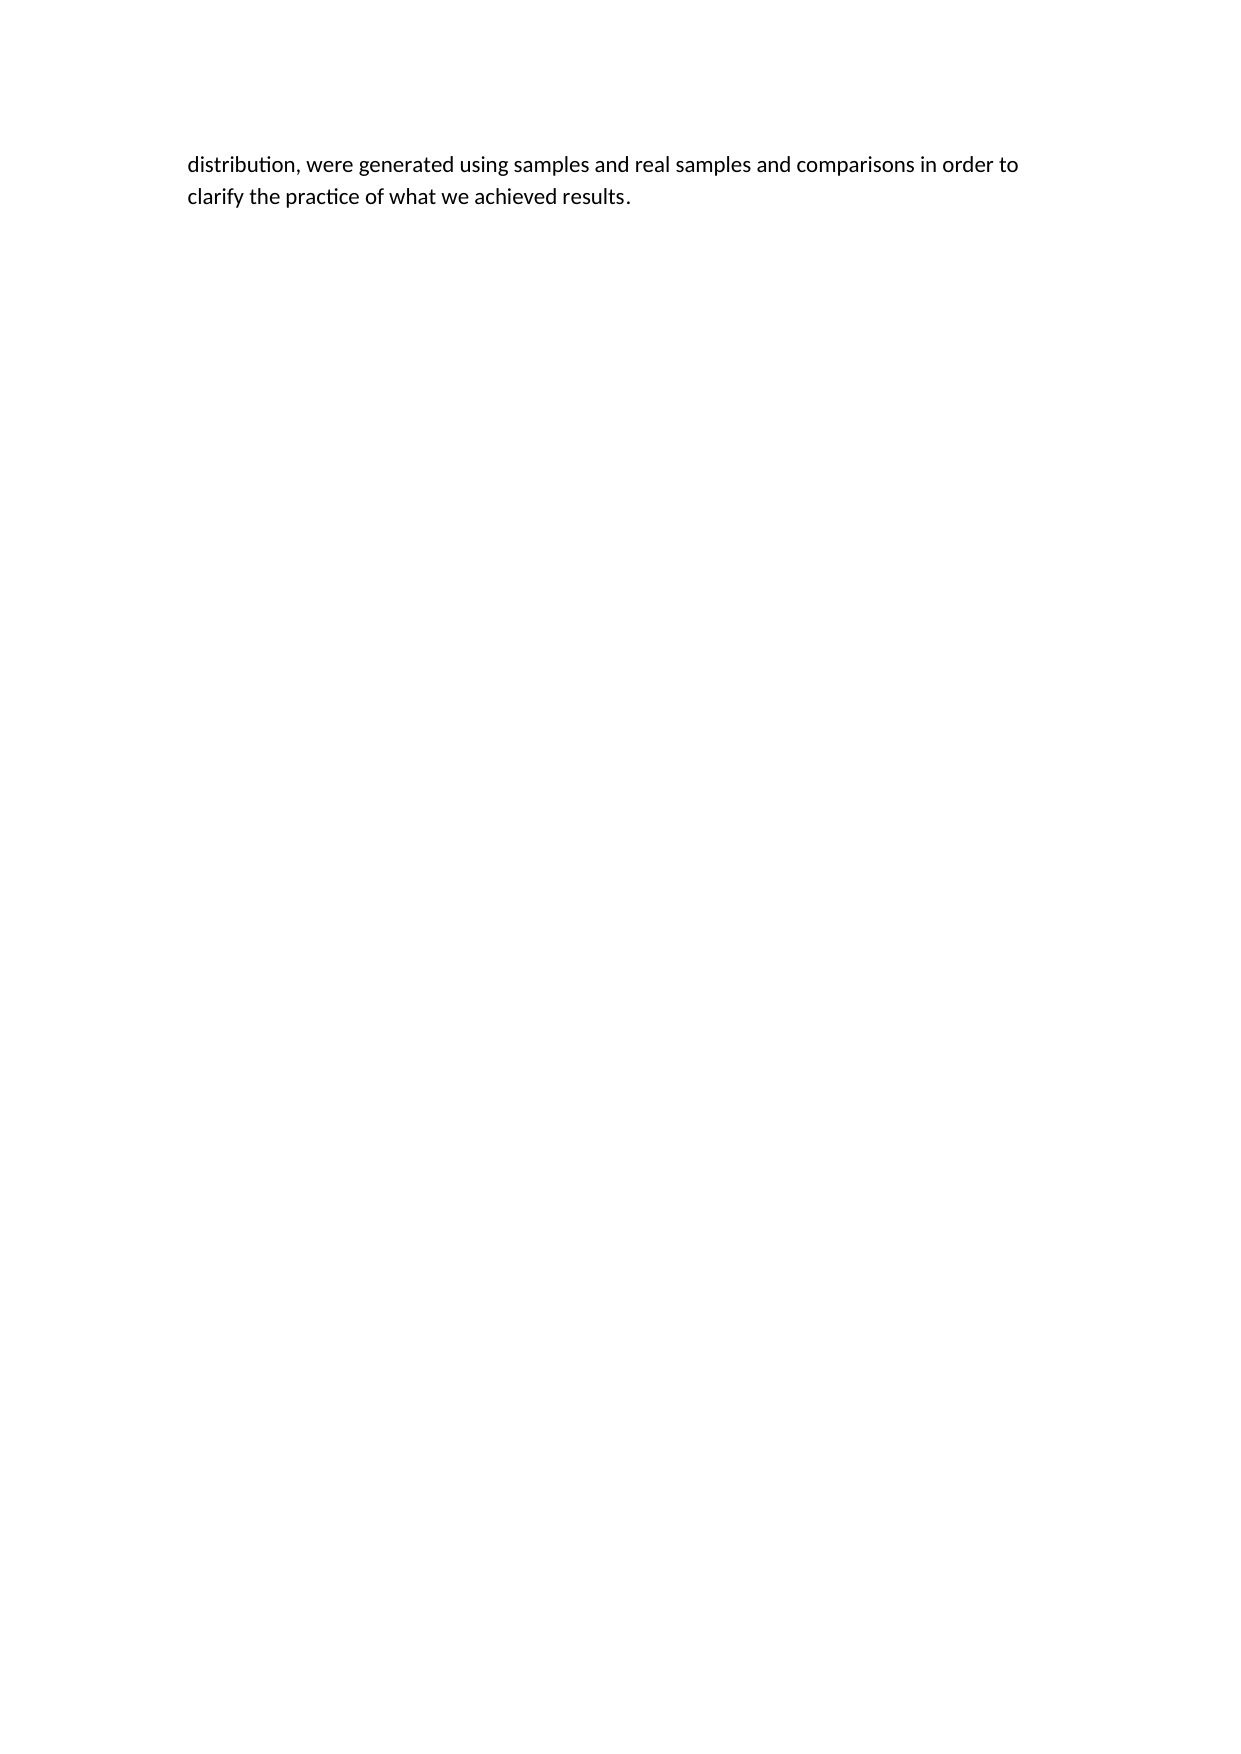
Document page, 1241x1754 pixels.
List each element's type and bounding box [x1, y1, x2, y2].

text [187, 150, 1053, 210]
